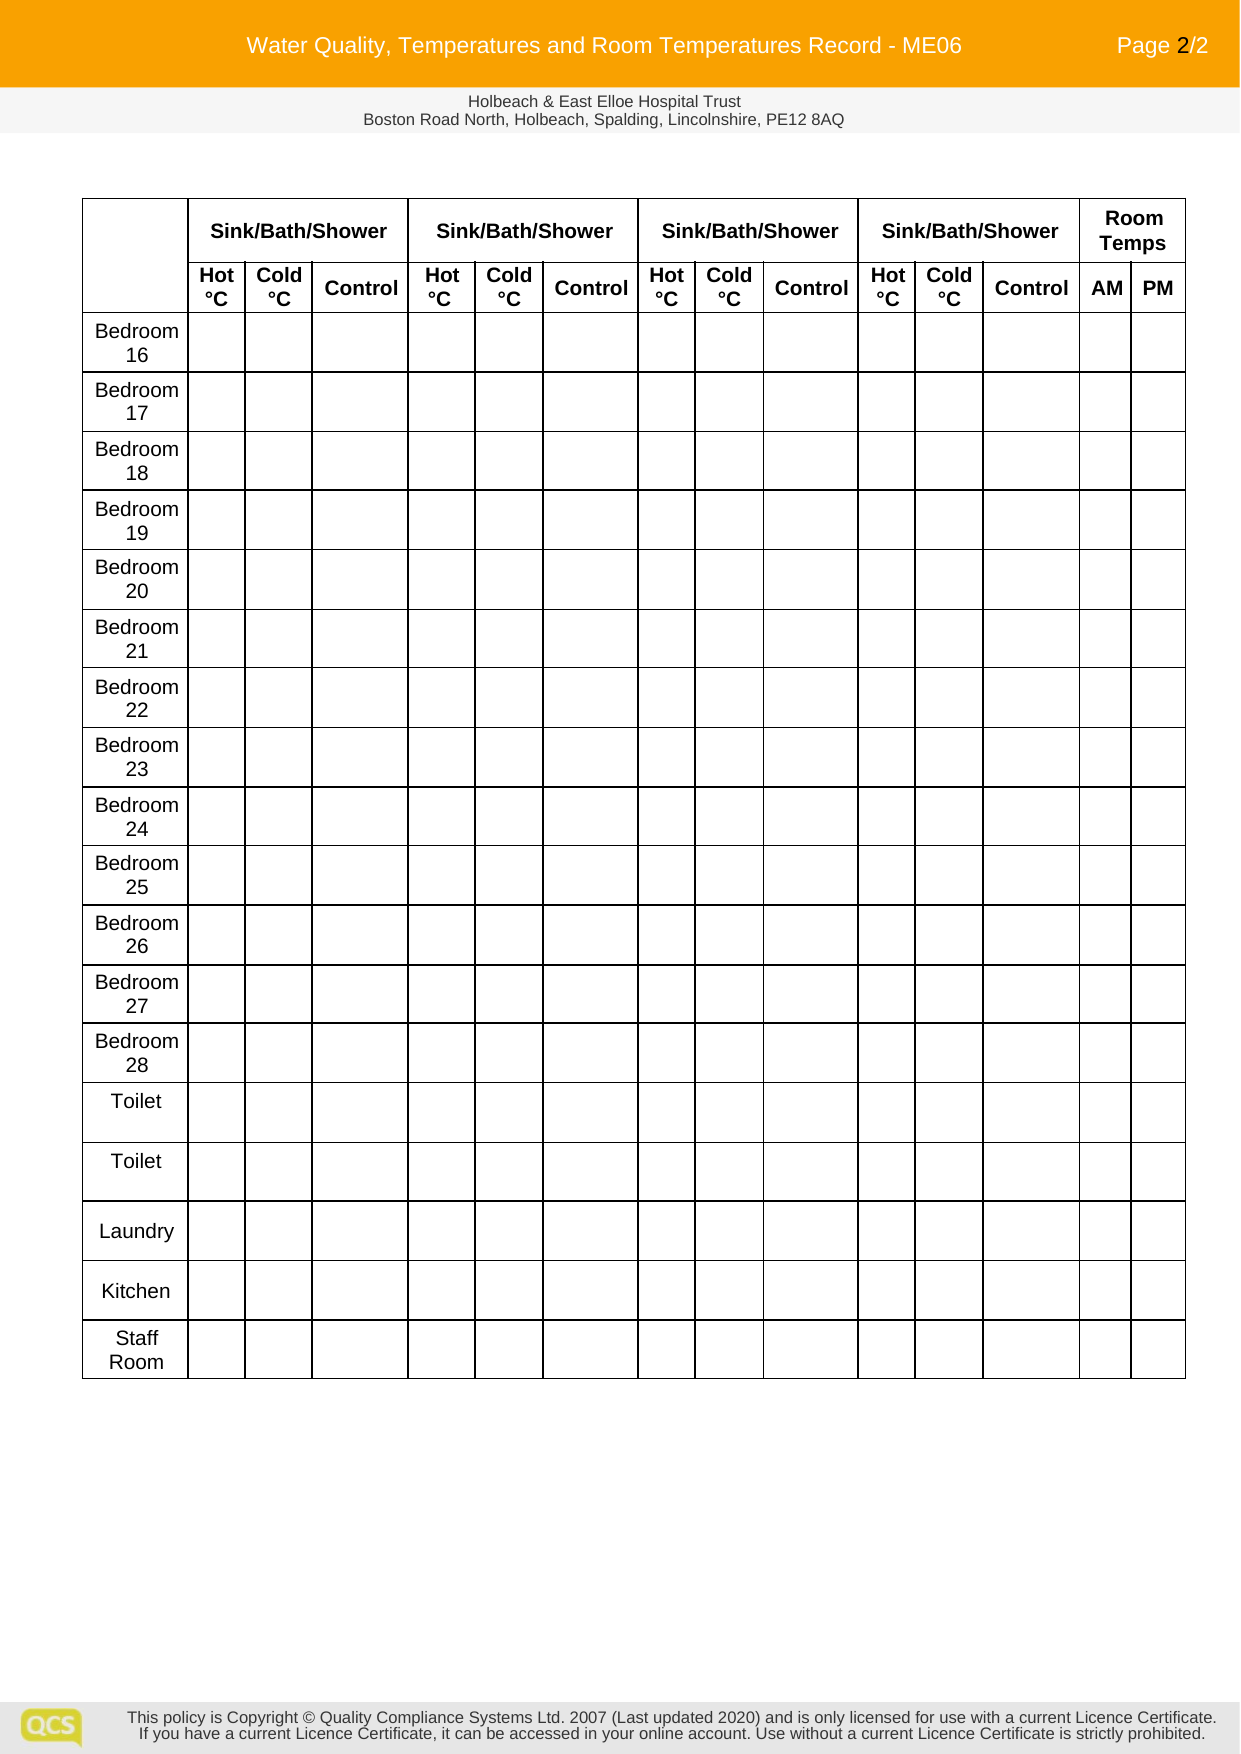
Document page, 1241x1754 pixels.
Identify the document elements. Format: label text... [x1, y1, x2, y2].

table_cell [313, 1261, 407, 1319]
table_cell [639, 550, 694, 608]
table_cell Bedroom 22 [83, 668, 187, 726]
table_cell [544, 432, 637, 489]
table_cell [764, 668, 857, 726]
table_cell [696, 1261, 763, 1319]
table_cell [639, 1261, 694, 1319]
table_cell [984, 1321, 1079, 1378]
table_cell [639, 610, 694, 667]
table_cell [544, 1143, 637, 1200]
table_cell [476, 788, 542, 844]
table_cell [246, 1024, 311, 1082]
table_cell [1132, 432, 1185, 489]
table_cell [476, 966, 542, 1022]
table_cell [544, 1024, 637, 1082]
table_cell [313, 1083, 407, 1142]
table_cell [1080, 373, 1130, 431]
table_cell [1132, 1143, 1185, 1200]
table_cell [764, 728, 857, 786]
table_cell [859, 846, 914, 904]
table_cell [764, 1202, 857, 1259]
table_cell [639, 432, 694, 489]
table_cell [859, 610, 914, 667]
table_cell [696, 728, 763, 786]
table_cell [313, 846, 407, 904]
table_cell [313, 788, 407, 844]
table_cell [246, 550, 311, 608]
table_cell [544, 906, 637, 964]
table_cell [859, 1261, 914, 1319]
table_cell [696, 610, 763, 667]
table_cell [916, 1261, 982, 1319]
table_cell Control [544, 263, 637, 311]
table_cell [476, 906, 542, 964]
picture [20, 1708, 84, 1750]
table_cell [1080, 432, 1130, 489]
table_cell [544, 610, 637, 667]
table_cell [916, 728, 982, 786]
table_header Sink/Bath/Shower [189, 199, 407, 261]
table_cell [476, 668, 542, 726]
table_cell [1080, 966, 1130, 1022]
table_cell [409, 906, 474, 964]
table_cell [189, 313, 244, 371]
table_cell [476, 1202, 542, 1259]
table_cell [764, 1261, 857, 1319]
table_cell [1132, 610, 1185, 667]
table_cell [313, 906, 407, 964]
table_cell Hot °C [409, 263, 474, 311]
table_cell [696, 313, 763, 371]
table_cell [189, 610, 244, 667]
table_cell [246, 1202, 311, 1259]
table_cell [1080, 550, 1130, 608]
table_cell [764, 1083, 857, 1142]
table_cell Toilet [83, 1143, 187, 1200]
table_cell [984, 373, 1079, 431]
table_cell [409, 491, 474, 549]
table_cell [639, 728, 694, 786]
table_cell [544, 550, 637, 608]
table_cell [476, 373, 542, 431]
table_cell [409, 1202, 474, 1259]
table_cell [984, 1261, 1079, 1319]
table_cell [639, 373, 694, 431]
table_cell [916, 491, 982, 549]
table_cell [409, 550, 474, 608]
table_cell [313, 313, 407, 371]
table_cell [409, 313, 474, 371]
table_cell [246, 491, 311, 549]
table_cell [409, 373, 474, 431]
table_cell [189, 1202, 244, 1259]
table_cell [696, 1143, 763, 1200]
table_cell [189, 788, 244, 844]
table_cell [1132, 373, 1185, 431]
table_cell [1132, 668, 1185, 726]
table_cell [189, 373, 244, 431]
table_cell [764, 966, 857, 1022]
table_cell [916, 1083, 982, 1142]
table_cell [859, 728, 914, 786]
table_cell [639, 906, 694, 964]
table_cell [984, 728, 1079, 786]
table_cell [313, 1202, 407, 1259]
table_cell Bedroom 27 [83, 966, 187, 1022]
table_cell Laundry [83, 1202, 187, 1259]
table_cell [544, 373, 637, 431]
table_cell [1132, 491, 1185, 549]
table_cell [984, 906, 1079, 964]
table_cell [544, 846, 637, 904]
table_cell [1132, 966, 1185, 1022]
table_cell Control [764, 263, 857, 311]
table_cell [1132, 1321, 1185, 1378]
table_cell [476, 550, 542, 608]
table_cell Cold °C [476, 263, 542, 311]
table_cell [696, 906, 763, 964]
table_cell Staff Room [83, 1321, 187, 1378]
table_cell [189, 491, 244, 549]
table_cell [189, 846, 244, 904]
table_cell [1080, 788, 1130, 844]
table_cell [1080, 610, 1130, 667]
table_cell [984, 846, 1079, 904]
table_cell [764, 610, 857, 667]
table_cell [1132, 1083, 1185, 1142]
table_cell [313, 1321, 407, 1378]
table_cell [189, 550, 244, 608]
table_cell [984, 313, 1079, 371]
table_cell [544, 668, 637, 726]
table_cell [246, 1261, 311, 1319]
table_cell [696, 846, 763, 904]
table_cell [696, 1083, 763, 1142]
table_cell [1080, 313, 1130, 371]
table_cell [313, 610, 407, 667]
table_cell [916, 788, 982, 844]
table_cell [764, 313, 857, 371]
table_cell [916, 846, 982, 904]
table_cell Bedroom 24 [83, 788, 187, 844]
table_cell Bedroom 26 [83, 906, 187, 964]
table_cell [476, 1261, 542, 1319]
table_cell [916, 1143, 982, 1200]
table_cell [476, 1143, 542, 1200]
table_cell [409, 1143, 474, 1200]
table_cell [1132, 313, 1185, 371]
table_cell Cold °C [696, 263, 763, 311]
table_cell [764, 788, 857, 844]
table_cell [189, 1321, 244, 1378]
table_cell [246, 1143, 311, 1200]
table_cell [916, 1321, 982, 1378]
table_cell [764, 846, 857, 904]
table_cell [1132, 1261, 1185, 1319]
table_cell [1080, 1083, 1130, 1142]
table_cell [409, 668, 474, 726]
table_cell [189, 728, 244, 786]
table_cell [476, 491, 542, 549]
table_cell [639, 1024, 694, 1082]
table_cell [984, 1202, 1079, 1259]
table_cell [764, 432, 857, 489]
table_cell [859, 966, 914, 1022]
table_cell [246, 432, 311, 489]
table_cell [1132, 788, 1185, 844]
table_cell [984, 1143, 1079, 1200]
table_cell [1080, 846, 1130, 904]
table_cell [859, 1321, 914, 1378]
table_cell [639, 966, 694, 1022]
table_cell [639, 788, 694, 844]
table_cell [1132, 846, 1185, 904]
table_cell Bedroom 20 [83, 550, 187, 608]
table_cell Hot °C [639, 263, 694, 311]
table_cell [1080, 668, 1130, 726]
table_cell [189, 1261, 244, 1319]
table_cell [984, 1024, 1079, 1082]
table_cell [544, 313, 637, 371]
table_cell [916, 610, 982, 667]
table_cell [313, 728, 407, 786]
table_cell [189, 966, 244, 1022]
table_cell [544, 1261, 637, 1319]
table_cell [984, 1083, 1079, 1142]
table_cell [313, 1024, 407, 1082]
table_cell [696, 432, 763, 489]
table_cell [916, 313, 982, 371]
table_cell [639, 846, 694, 904]
table_cell [409, 788, 474, 844]
table_cell [984, 491, 1079, 549]
table_cell [246, 906, 311, 964]
table_cell [764, 906, 857, 964]
table_cell [916, 906, 982, 964]
table_cell [1080, 1261, 1130, 1319]
table_cell Control [313, 263, 407, 311]
table_header Room Temps [1080, 199, 1185, 261]
table_cell [409, 610, 474, 667]
table_cell [984, 550, 1079, 608]
table_cell [859, 788, 914, 844]
table_cell [1132, 906, 1185, 964]
table_cell [984, 788, 1079, 844]
table_cell [696, 966, 763, 1022]
table_cell [764, 1024, 857, 1082]
table_cell [1080, 1202, 1130, 1259]
table_cell [409, 1083, 474, 1142]
table_cell [409, 1321, 474, 1378]
table_cell [409, 966, 474, 1022]
table_cell [544, 1202, 637, 1259]
table_cell [639, 1143, 694, 1200]
table_cell [764, 550, 857, 608]
table_cell AM [1080, 263, 1130, 311]
table_cell [916, 1202, 982, 1259]
table_cell [696, 373, 763, 431]
table_cell [984, 610, 1079, 667]
table_cell [189, 1024, 244, 1082]
table_cell [409, 728, 474, 786]
table_cell [859, 906, 914, 964]
table_cell [859, 1143, 914, 1200]
table_cell PM [1132, 263, 1185, 311]
table_cell [189, 1083, 244, 1142]
table_cell [246, 373, 311, 431]
table_cell [859, 432, 914, 489]
table_cell [246, 1321, 311, 1378]
table_cell [916, 550, 982, 608]
table_cell [313, 491, 407, 549]
table_cell [859, 1202, 914, 1259]
table_cell [916, 432, 982, 489]
table_cell [544, 1083, 637, 1142]
table_cell [859, 313, 914, 371]
table_cell [246, 846, 311, 904]
table_cell [313, 966, 407, 1022]
table_cell [476, 313, 542, 371]
table_cell Bedroom 21 [83, 610, 187, 667]
table_cell [859, 491, 914, 549]
table_cell [476, 432, 542, 489]
table_cell [764, 1321, 857, 1378]
table_cell [859, 1024, 914, 1082]
table_cell [859, 668, 914, 726]
table_cell [476, 1024, 542, 1082]
table_cell Bedroom 19 [83, 491, 187, 549]
table_cell [544, 491, 637, 549]
table_cell [639, 1321, 694, 1378]
table_cell Cold °C [916, 263, 982, 311]
table_cell [696, 1321, 763, 1378]
table_cell [859, 550, 914, 608]
table_cell [859, 1083, 914, 1142]
table_cell Control [984, 263, 1079, 311]
table_cell [409, 1024, 474, 1082]
table_cell [313, 550, 407, 608]
table_cell [313, 668, 407, 726]
table_cell [916, 373, 982, 431]
table_cell [246, 610, 311, 667]
table_cell Hot °C [859, 263, 914, 311]
table_cell [409, 846, 474, 904]
table_cell [189, 906, 244, 964]
table_cell [1080, 906, 1130, 964]
table_cell [476, 610, 542, 667]
table_cell [476, 728, 542, 786]
table_cell [1132, 728, 1185, 786]
table_cell [313, 1143, 407, 1200]
table_cell [246, 313, 311, 371]
table_cell [544, 728, 637, 786]
table_cell [246, 966, 311, 1022]
table_cell [189, 1143, 244, 1200]
table_cell [696, 550, 763, 608]
table_cell [984, 966, 1079, 1022]
table_cell [313, 432, 407, 489]
table_cell [476, 846, 542, 904]
table_cell [639, 491, 694, 549]
table_cell Bedroom 18 [83, 432, 187, 489]
table_cell Bedroom 28 [83, 1024, 187, 1082]
table_cell [189, 432, 244, 489]
table_cell [639, 668, 694, 726]
table_cell [916, 1024, 982, 1082]
table_cell [1080, 491, 1130, 549]
table_cell [313, 373, 407, 431]
table_cell Cold °C [246, 263, 311, 311]
table_cell [639, 1083, 694, 1142]
table_header Sink/Bath/Shower [639, 199, 857, 261]
table_cell [696, 1024, 763, 1082]
table_header [83, 199, 187, 311]
table_cell [764, 491, 857, 549]
table_cell [639, 313, 694, 371]
table_cell [409, 432, 474, 489]
table_cell [916, 966, 982, 1022]
table_cell [1080, 1024, 1130, 1082]
table_cell [1080, 1321, 1130, 1378]
table_cell Toilet [83, 1083, 187, 1142]
table_cell [1132, 1024, 1185, 1082]
table_cell [764, 1143, 857, 1200]
table_cell Bedroom 23 [83, 728, 187, 786]
table_cell [246, 788, 311, 844]
table_cell [764, 373, 857, 431]
table_cell [476, 1321, 542, 1378]
table_cell [409, 1261, 474, 1319]
table_cell [544, 1321, 637, 1378]
table_cell [246, 1083, 311, 1142]
table_cell Bedroom 16 [83, 313, 187, 371]
table_cell [246, 728, 311, 786]
table_cell [696, 1202, 763, 1259]
table_cell [984, 432, 1079, 489]
table_header Sink/Bath/Shower [409, 199, 637, 261]
table_cell [984, 668, 1079, 726]
table_cell [544, 788, 637, 844]
table_cell [859, 373, 914, 431]
table_cell [916, 668, 982, 726]
table_cell [696, 491, 763, 549]
table_cell Bedroom 17 [83, 373, 187, 431]
table_cell Kitchen [83, 1261, 187, 1319]
table_cell [189, 668, 244, 726]
table_header Sink/Bath/Shower [859, 199, 1079, 261]
table_cell [696, 668, 763, 726]
table_cell [476, 1083, 542, 1142]
table_cell Bedroom 25 [83, 846, 187, 904]
table_cell [1132, 1202, 1185, 1259]
table_cell [1132, 550, 1185, 608]
table_cell [1080, 1143, 1130, 1200]
table_cell [639, 1202, 694, 1259]
table_cell [246, 668, 311, 726]
table_cell [696, 788, 763, 844]
table_cell Hot °C [189, 263, 244, 311]
table_cell [544, 966, 637, 1022]
table_cell [1080, 728, 1130, 786]
